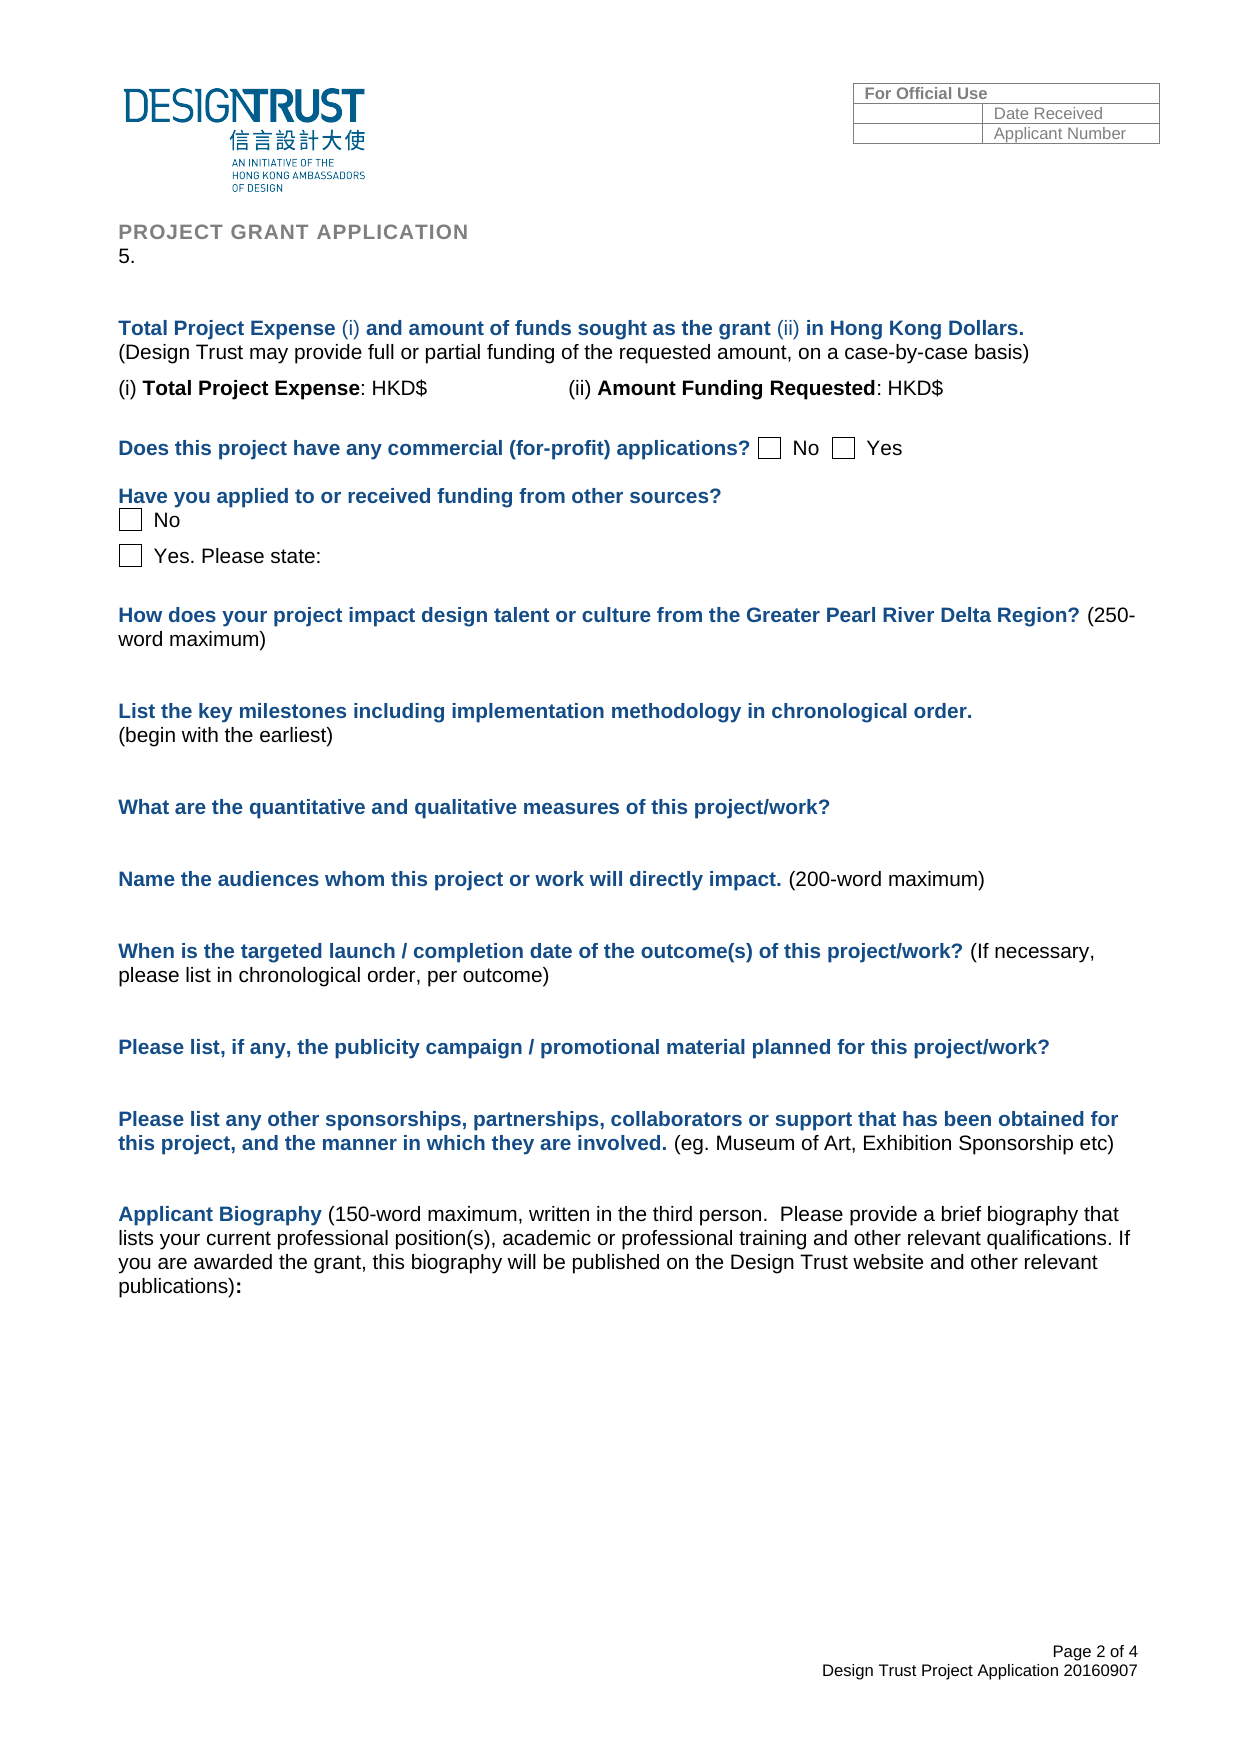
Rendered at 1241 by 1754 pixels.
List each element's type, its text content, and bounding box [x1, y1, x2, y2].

text (i) Total Project Expense: HKD$ (ii) Amount Funding Requested: HKD$ [118, 376, 1138, 400]
text (Design Trust may provide full or partial funding of the requested amount, on a case-by-case basis) [118, 340, 1138, 364]
picture [237, 88, 253, 112]
text Applicant Biography (150-word maximum, written in the third person. Please provide a brief biography that lists your current professional position(s), academic or professional training and other relevant qualifications. If you are awarded the grant, this biography will be published on the Design Trust website and other relevant publications): [118, 1202, 1138, 1298]
text List the key milestones including implementation methodology in chronological order. [118, 699, 1138, 723]
text Name the audiences whom this project or work will directly impact. (200-word maximum) [118, 867, 1138, 891]
text When is the targeted launch / completion date of the outcome(s) of this project/work? (If necessary, please list in chronological order, per outcome) [118, 939, 1138, 987]
text Yes. Please state: [118, 543, 1138, 567]
picture [123, 88, 365, 192]
text Have you applied to or received funding from other sources? [118, 483, 1138, 507]
text Please list any other sponsorships, partnerships, collaborators or support that has been obtained for this project, and the manner in which they are involved. (eg. Museum of Art, Exhibition Sponsorship etc) [118, 1106, 1138, 1154]
text No [118, 507, 1138, 531]
text What are the quantitative and qualitative measures of this project/work? [118, 795, 1138, 819]
text How does your project impact design talent or culture from the Greater Pearl River Delta Region? (250-word maximum) [118, 603, 1138, 651]
text Total Project Expense (i) and amount of funds sought as the grant (ii) in Hong Kong Dollars. [118, 316, 1138, 340]
text (begin with the earliest) [118, 723, 1138, 747]
picture [130, 93, 143, 118]
text Please list, if any, the publicity campaign / promotional material planned for this project/work? [118, 1034, 1138, 1058]
text Does this project have any commercial (for-profit) applications? No Yes [118, 436, 1138, 459]
picture [277, 95, 286, 103]
text 5. [118, 244, 1138, 268]
